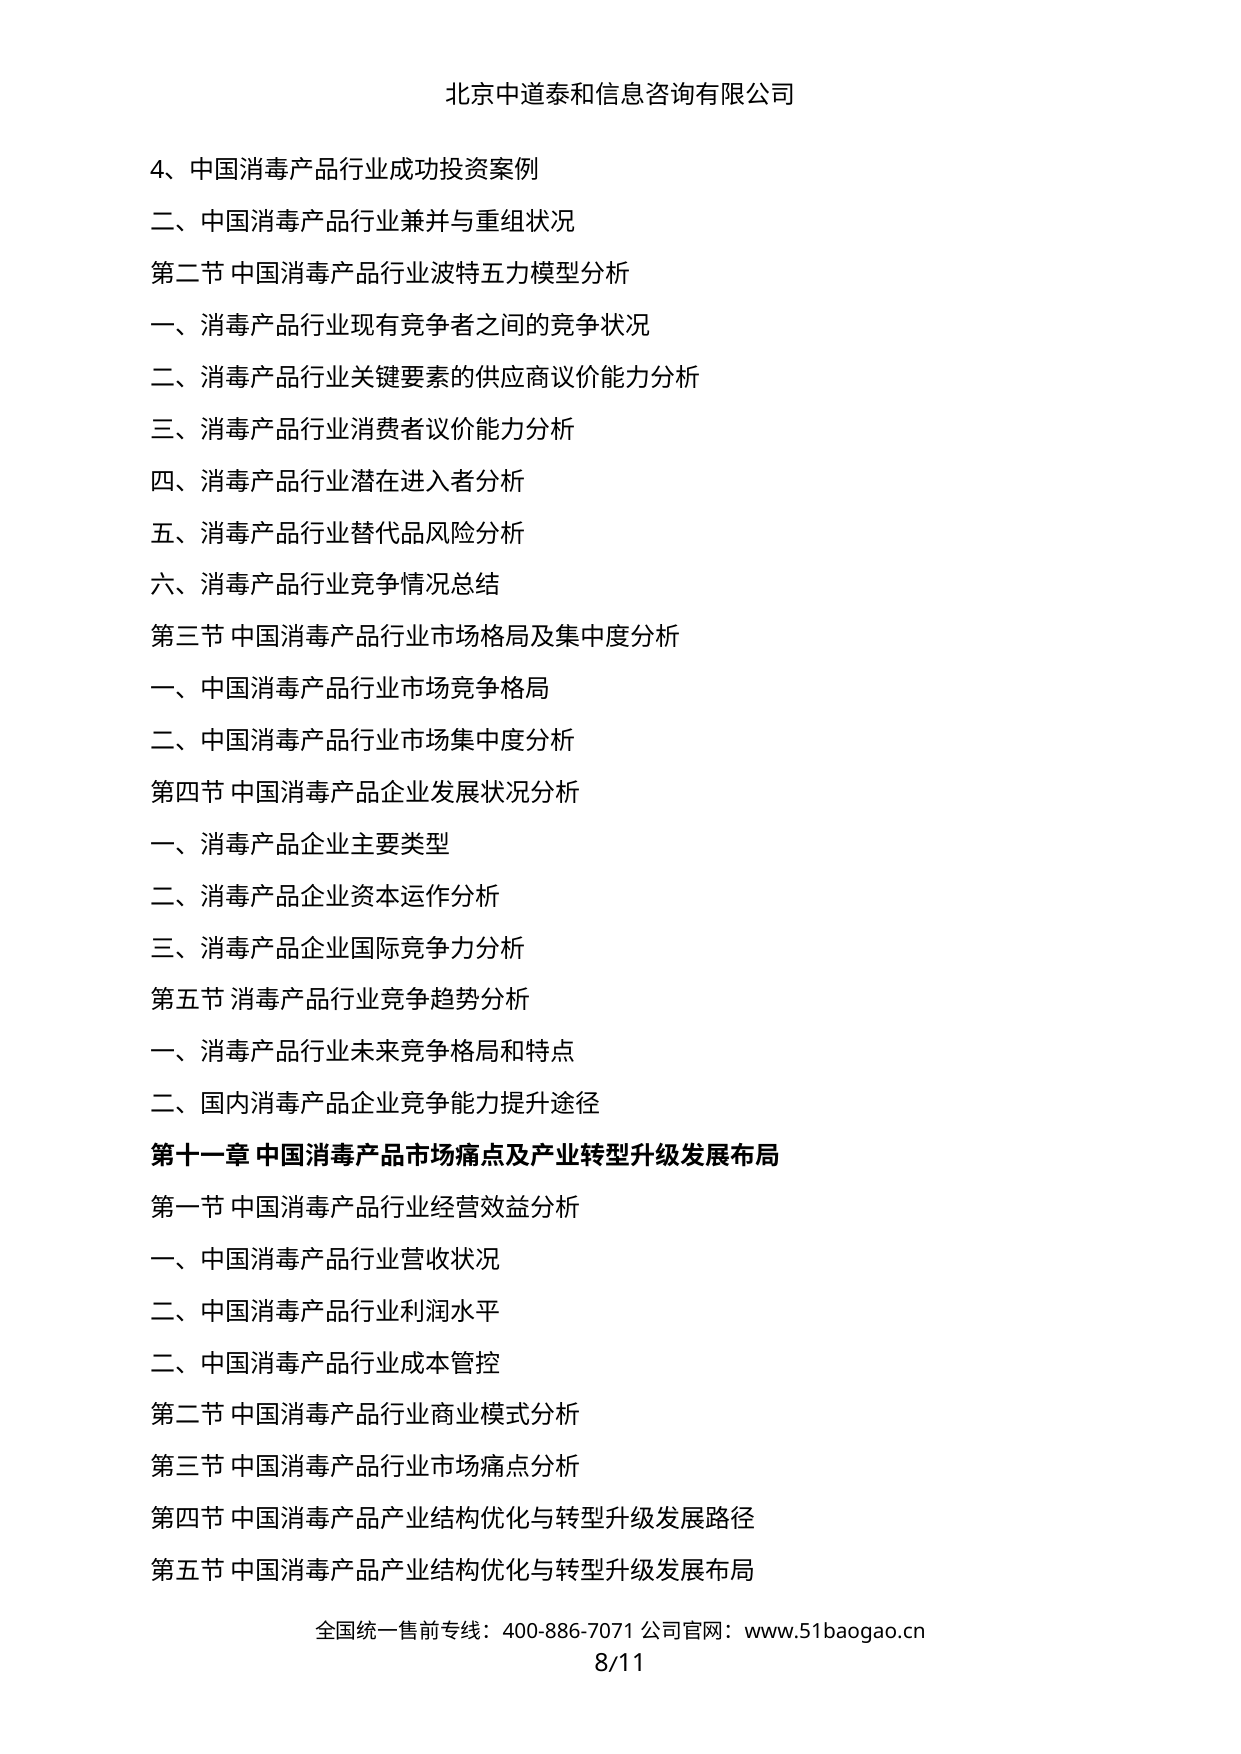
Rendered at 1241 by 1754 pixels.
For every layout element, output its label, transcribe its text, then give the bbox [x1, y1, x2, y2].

text 一、消毒产品行业未来竞争格局和特点 [150, 1032, 1090, 1068]
text 一、中国消毒产品行业市场竞争格局 [150, 669, 1090, 705]
text 二、消毒产品行业关键要素的供应商议价能力分析 [150, 357, 1090, 394]
text 一、消毒产品行业现有竞争者之间的竞争状况 [150, 306, 1090, 342]
text 三、消毒产品企业国际竞争力分析 [150, 928, 1090, 964]
text 第四节 中国消毒产品产业结构优化与转型升级发展路径 [150, 1499, 1090, 1535]
text 第一节 中国消毒产品行业经营效益分析 [150, 1187, 1090, 1224]
text 一、消毒产品企业主要类型 [150, 824, 1090, 861]
text 第二节 中国消毒产品行业波特五力模型分析 [150, 254, 1090, 290]
text 三、消毒产品行业消费者议价能力分析 [150, 409, 1090, 446]
text 四、消毒产品行业潜在进入者分析 [150, 461, 1090, 497]
text 第十一章 中国消毒产品市场痛点及产业转型升级发展布局 [150, 1136, 1090, 1172]
text 二、中国消毒产品行业兼并与重组状况 [150, 202, 1090, 238]
text 第三节 中国消毒产品行业市场格局及集中度分析 [150, 617, 1090, 653]
text 二、中国消毒产品行业市场集中度分析 [150, 721, 1090, 757]
text 第二节 中国消毒产品行业商业模式分析 [150, 1395, 1090, 1431]
text 二、中国消毒产品行业成本管控 [150, 1343, 1090, 1379]
text 二、国内消毒产品企业竞争能力提升途径 [150, 1084, 1090, 1120]
text 4、中国消毒产品行业成功投资案例 [150, 150, 1090, 186]
text 第五节 消毒产品行业竞争趋势分析 [150, 980, 1090, 1016]
text 第五节 中国消毒产品产业结构优化与转型升级发展布局 [150, 1551, 1090, 1587]
text 二、消毒产品企业资本运作分析 [150, 876, 1090, 912]
text 第四节 中国消毒产品企业发展状况分析 [150, 772, 1090, 809]
text 一、中国消毒产品行业营收状况 [150, 1239, 1090, 1276]
text 六、消毒产品行业竞争情况总结 [150, 565, 1090, 601]
text 五、消毒产品行业替代品风险分析 [150, 513, 1090, 549]
text 二、中国消毒产品行业利润水平 [150, 1291, 1090, 1327]
text 第三节 中国消毒产品行业市场痛点分析 [150, 1447, 1090, 1483]
